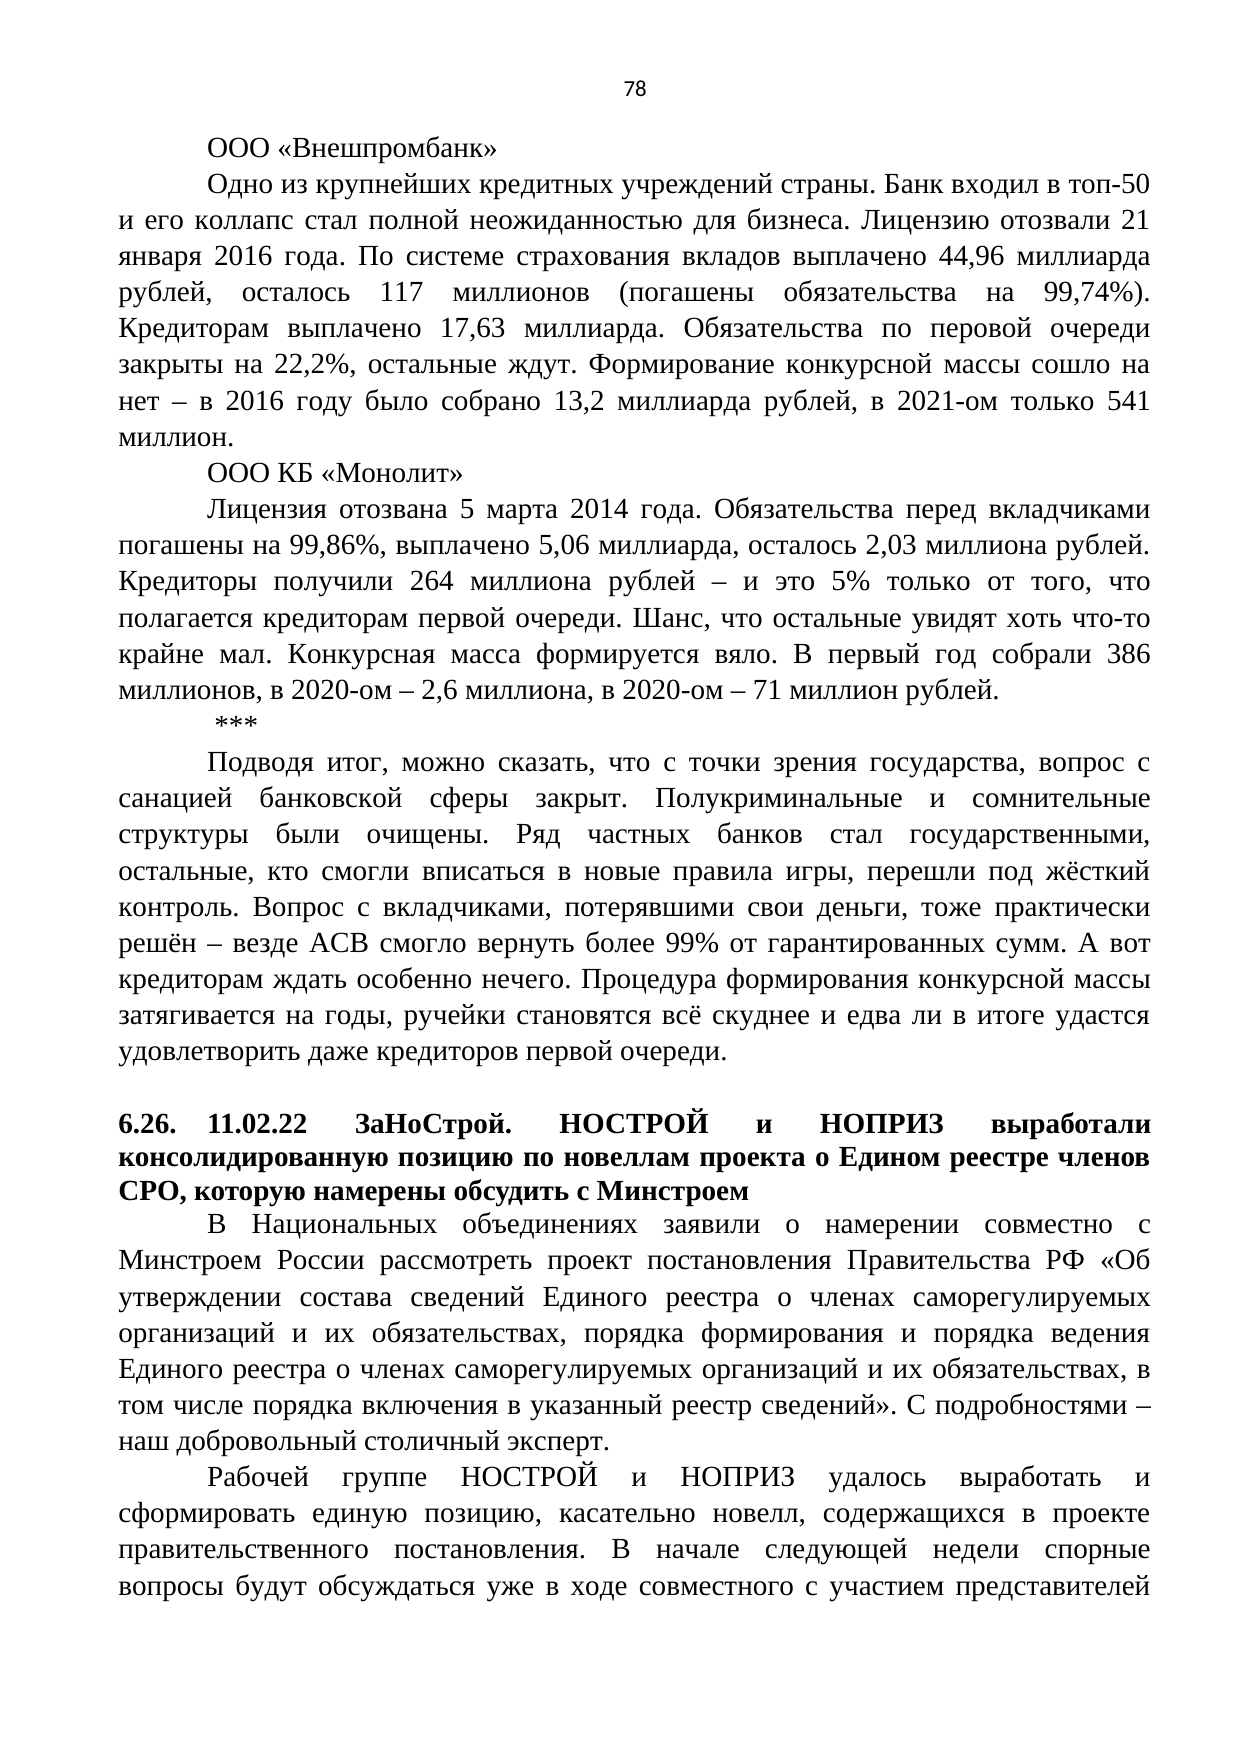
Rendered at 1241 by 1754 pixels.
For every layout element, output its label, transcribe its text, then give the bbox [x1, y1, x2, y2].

text В Национальных объединениях заявили о намерении совместно с Минстроем России рассмотреть проект постановления Правительства РФ «Об утверждении состава сведений Единого реестра о членах саморегулируемых организаций и их обязательствах, порядка формирования и порядка ведения Единого реестра о членах саморегулируемых организаций и их обязательствах, в том числе порядка включения в указанный реестр сведений». С подробностями – наш добровольный столичный эксперт. [118, 1206, 1152, 1457]
text ООО «Внешпромбанк» [118, 130, 1152, 163]
text Одно из крупнейших кредитных учреждений страны. Банк входил в топ-50 и его коллапс стал полной неожиданностью для бизнеса. Лицензию отозвали 21 января 2016 года. По системе страхования вкладов выплачено 44,96 миллиарда рублей, осталось 117 миллионов (погашены обязательства на 99,74%). Кредиторам выплачено 17,63 миллиарда. Обязательства по перовой очереди закрыты на 22,2%, остальные ждут. Формирование конкурсной массы сошло на нет – в 2016 году было собрано 13,2 миллиарда рублей, в 2021-ом только 541 миллион. [118, 166, 1152, 452]
subtitle 11.02.22 ЗаНоСтрой. НОСТРОЙ и НОПРИЗ выработали консолидированную позицию по новеллам проекта о Едином реестре членов СРО, которую намерены обсудить с Минстроем [118, 1106, 1152, 1206]
text ООО КБ «Монолит» [118, 455, 1152, 489]
text Лицензия отозвана 5 марта 2014 года. Обязательства перед вкладчиками погашены на 99,86%, выплачено 5,06 миллиарда, осталось 2,03 миллиона рублей. Кредиторы получили 264 миллиона рублей – и это 5% только от того, что полагается кредиторам первой очереди. Шанс, что остальные увидят хоть что-то крайне мал. Конкурсная масса формируется вяло. В первый год собрали 386 миллионов, в 2020-ом – 2,6 миллиона, в 2020-ом – 71 миллион рублей. [118, 491, 1152, 706]
text *** [118, 708, 1152, 742]
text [118, 1459, 1152, 1601]
text Подводя итог, можно сказать, что с точки зрения государства, вопрос с санацией банковской сферы закрыт. Полукриминальные и сомнительные структуры были очищены. Ряд частных банков стал государственными, остальные, кто смогли вписаться в новые правила игры, перешли под жёсткий контроль. Вопрос с вкладчиками, потерявшими свои деньги, тоже практически решён – везде АСВ смогло вернуть более 99% от гарантированных сумм. А вот кредиторам ждать особенно нечего. Процедура формирования конкурсной массы затягивается на годы, ручейки становятся всё скуднее и едва ли в итоге удастся удовлетворить даже кредиторов первой очереди. [118, 744, 1152, 1067]
